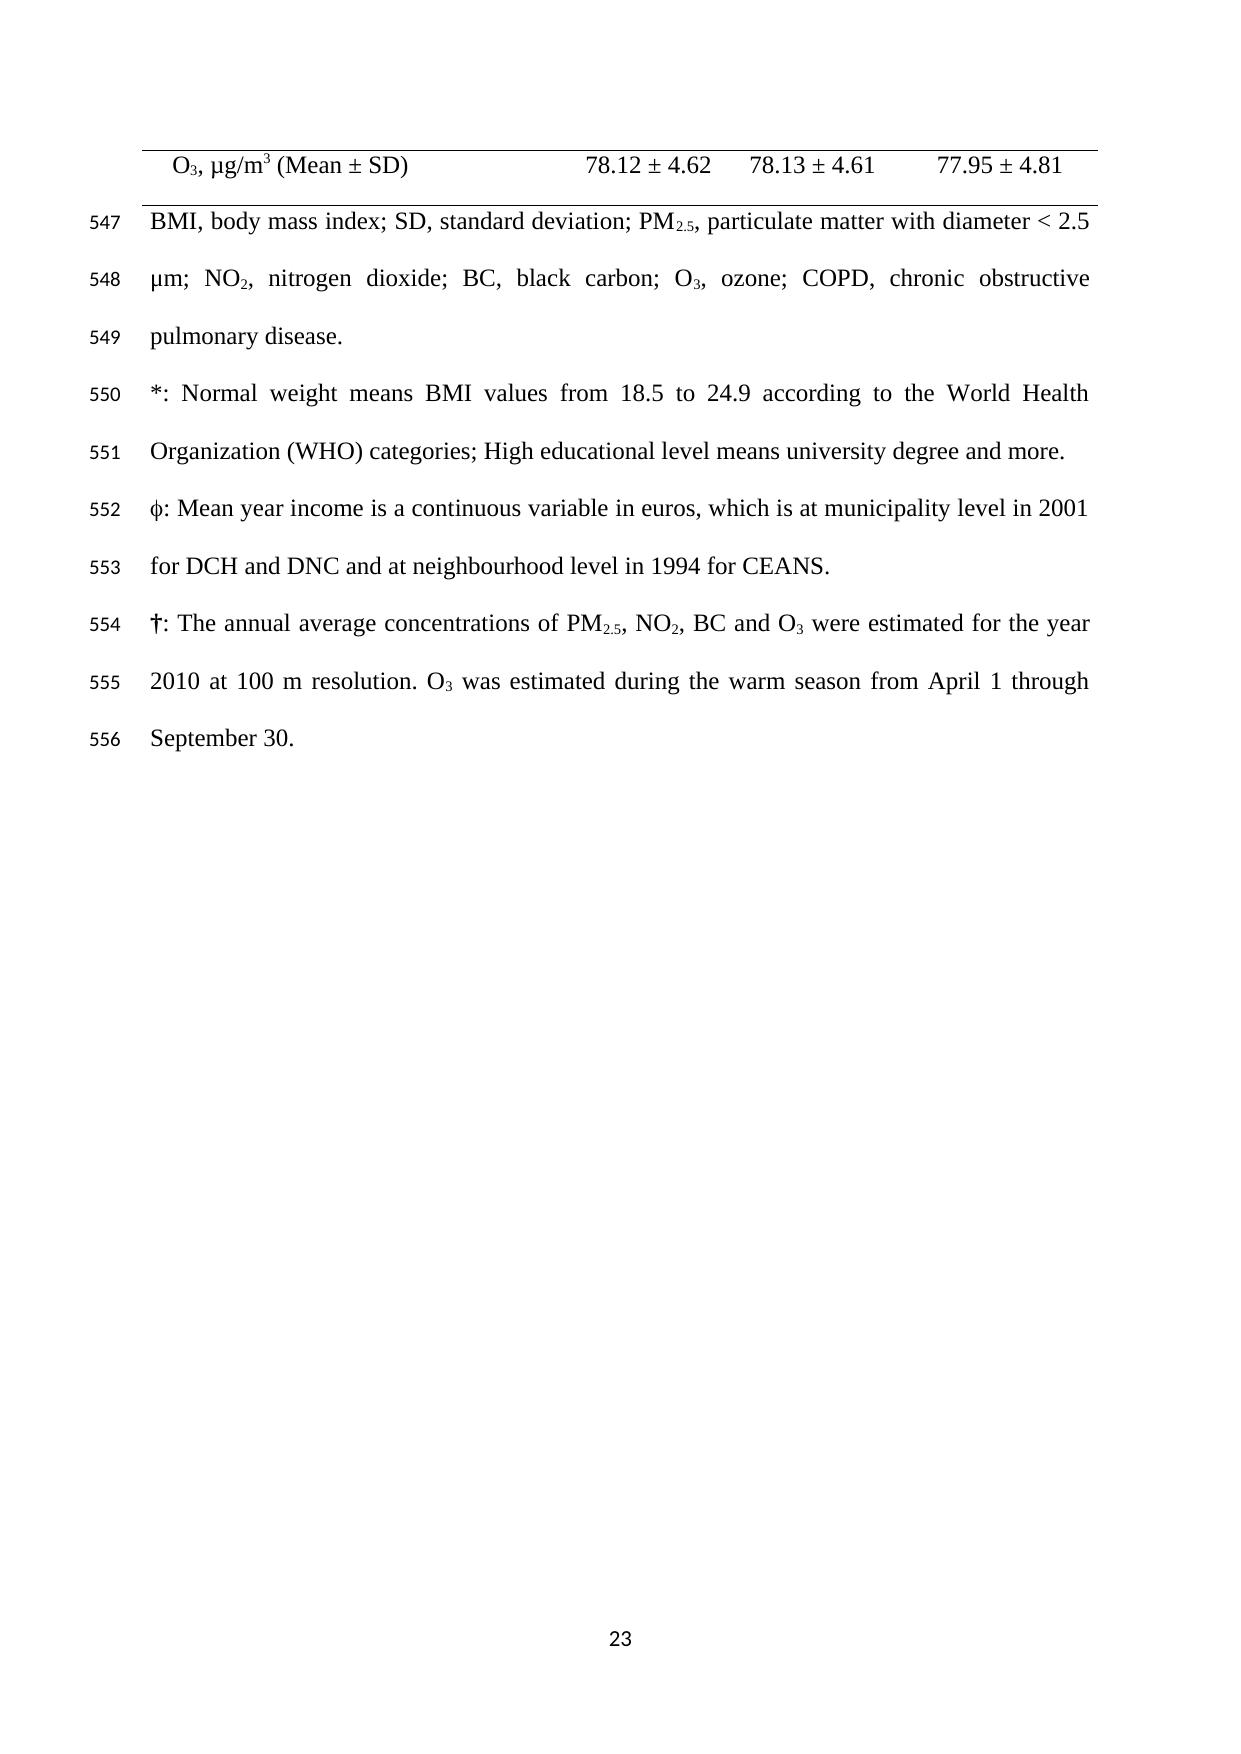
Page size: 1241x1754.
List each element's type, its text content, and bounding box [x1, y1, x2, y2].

table_cell 78.12 ± 4.62 [573, 151, 723, 205]
table_cell 78.13 ± 4.61 [723, 151, 901, 205]
text : Mean year income is a continuous variable in euros, which is at municipality level in 2001 for DCH and DNC and at neighbourhood level in 1994 for CEANS. [150, 493, 1090, 580]
table_cell 77.95 ± 4.81 [901, 151, 1098, 205]
text *: Normal weight means BMI values from 18.5 to 24.9 according to the World Health Organization (WHO) categories; High educational level means university degree and more. [150, 378, 1090, 465]
table_cell O3, µg/m3 (Mean ± SD) [142, 151, 573, 205]
text BMI, body mass index; SD, standard deviation; PM2.5, particulate matter with diameter < 2.5 μm; NO2, nitrogen dioxide; BC, black carbon; O3, ozone; COPD, chronic obstructive pulmonary disease. [150, 206, 1090, 350]
text †: The annual average concentrations of PM2.5, NO2, BC and O3 were estimated for the year 2010 at 100 m resolution. O3 was estimated during the warm season from April 1 through September 30. [150, 608, 1090, 752]
